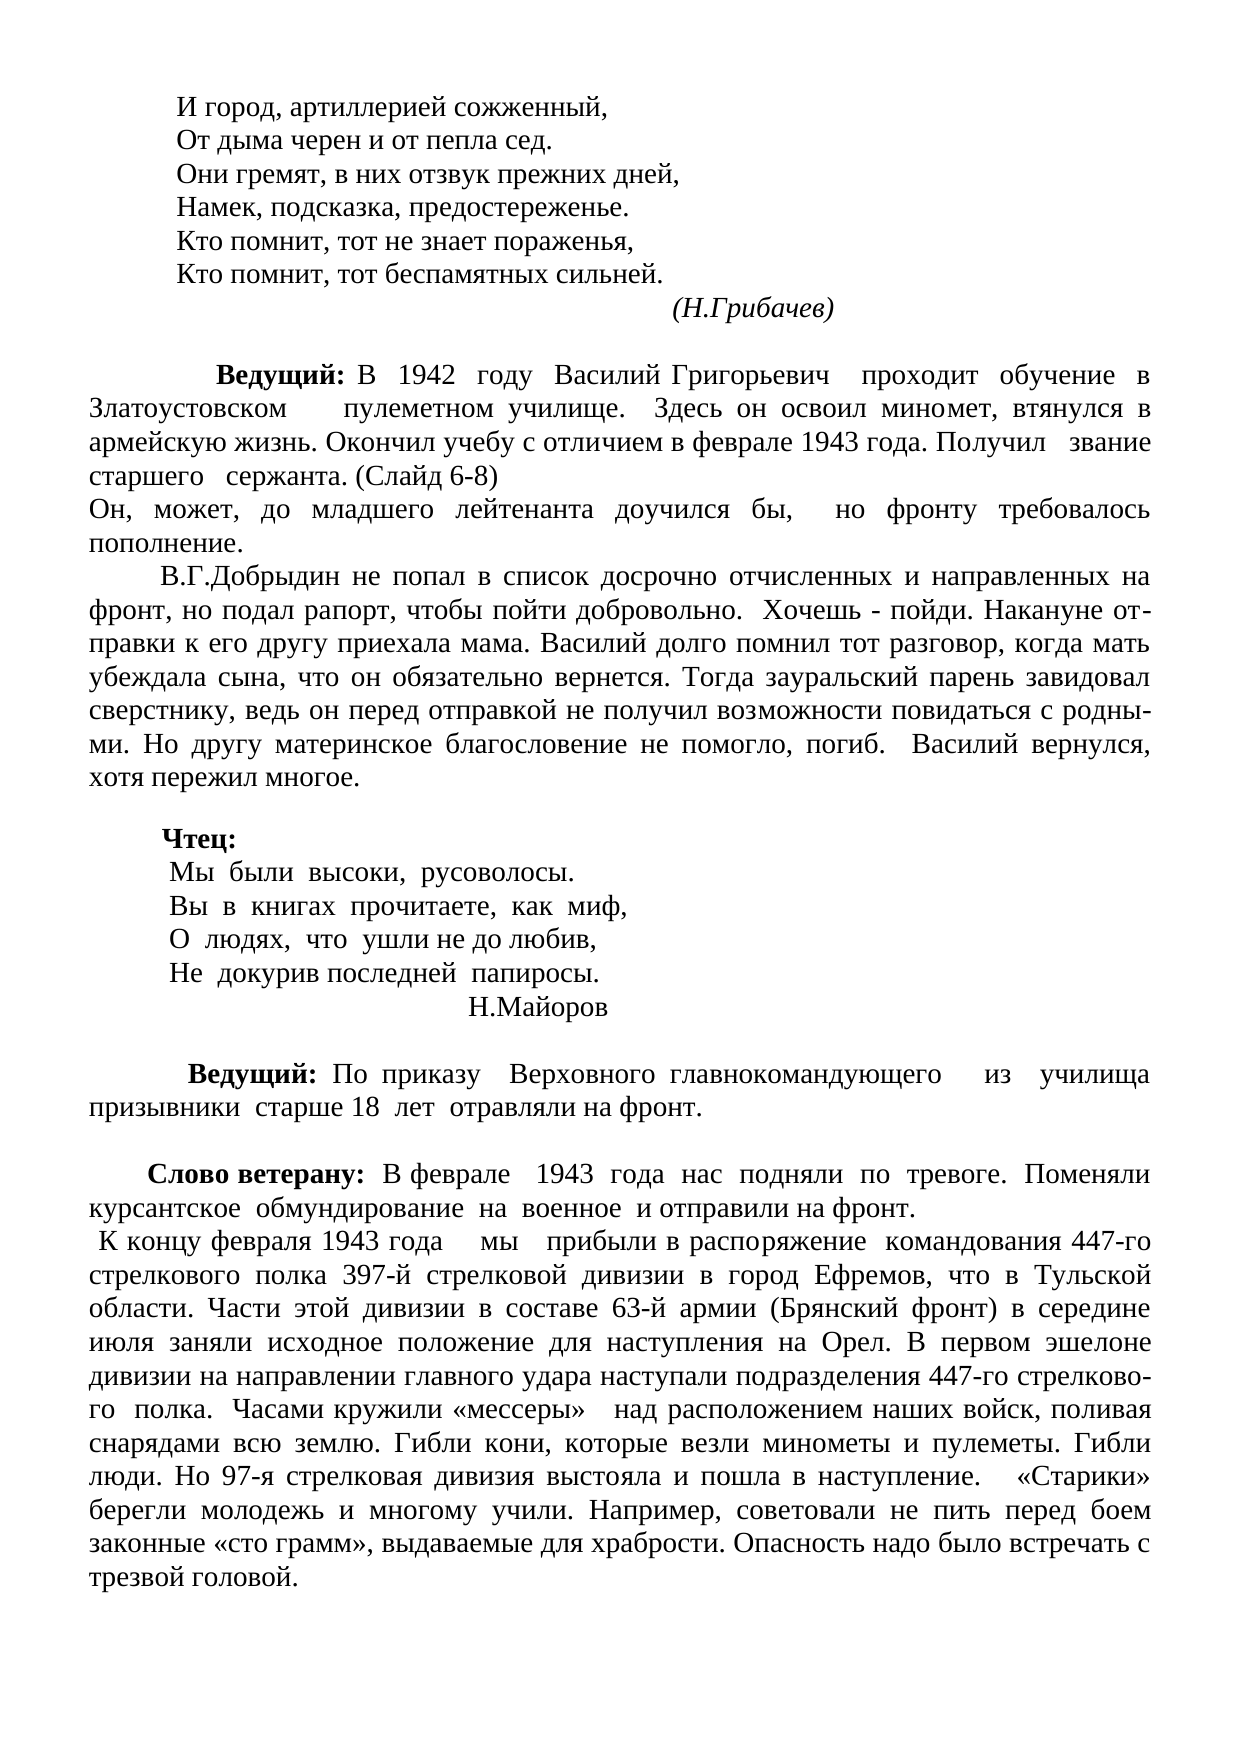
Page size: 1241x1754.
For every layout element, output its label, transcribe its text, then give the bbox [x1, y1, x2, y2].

text Ведущий: В 1942 году Василий Григорьевич проходит обучение в Златоустовском пулеметном училище. Здесь он освоил миномет, втянулся в армейскую жизнь. Окончил учебу с отличием в феврале 1943 года. Получил звание старшего сержанта. (Слайд 6-8) [89, 357, 1152, 491]
text О людях, что ушли не до любив, [89, 922, 1152, 955]
text Ведущий: По приказу Верховного главнокомандующего из училища призывники старше 18 лет отравляли на фронт. [89, 1056, 1152, 1123]
text От дыма черен и от пепла сед. [89, 122, 1152, 156]
text В.Г.Добрыдин не попал в список досрочно отчисленных и направленных на фронт, но подал рапорт, чтобы пойти добровольно. Хочешь - пойди. Накануне отправки к его другу приехала мама. Василий долго помнил тот разговор, когда мать убеждала сына, что он обязательно вернется. Тогда зауральский парень завидовал сверстнику, ведь он перед отправкой не получил возможности повидаться с родными. Но другу материнское благословение не помогло, погиб. Василий вернулся, хотя пережил многое. [89, 558, 1152, 793]
text И город, артиллерией сожженный, [89, 89, 1152, 122]
text К концу февраля 1943 года мы прибыли в распоряжение командования 447-го стрелкового полка 397-й стрелковой дивизии в город Ефремов, что в Тульской области. Части этой дивизии в составе 63-й армии (Брянский фронт) в середине июля заняли исходное положение для наступления на Орел. В первом эшелоне дивизии на направлении главного удара наступали подразделения 447-го стрелкового полка. Часами кружили «мессеры» над расположением наших войск, поливая снарядами всю землю. Гибли кони, которые везли минометы и пулеметы. Гибли люди. Но 97-я стрелковая дивизия выстояла и пошла в наступление. «Старики» берегли молодежь и многому учили. Например, советовали не пить перед боем законные «сто грамм», выдаваемые для храбрости. Опасность надо было встречать с трезвой головой. [89, 1223, 1152, 1592]
text Н.Майоров [89, 989, 1152, 1022]
text Не докурив последней папиросы. [89, 955, 1152, 989]
text Кто помнит, тот беспамятных сильней. [89, 256, 1152, 290]
text Чтец: [89, 821, 1152, 854]
text Вы в книгах прочитаете, как миф, [89, 888, 1152, 922]
text Мы были высоки, русоволосы. [89, 854, 1152, 888]
text Кто помнит, тот не знает пораженья, [89, 223, 1152, 256]
text Они гремят, в них отзвук прежних дней, [89, 156, 1152, 189]
text Слово ветерану: В феврале 1943 года нас подняли по тревоге. Поменяли курсантское обмундирование на военное и отправили на фронт. [89, 1156, 1152, 1223]
text (Н.Грибачев) [89, 290, 1152, 323]
text Он, может, до младшего лейтенанта доучился бы, но фронту требовалось пополнение. [89, 491, 1152, 558]
text Намек, подсказка, предостереженье. [89, 189, 1152, 223]
